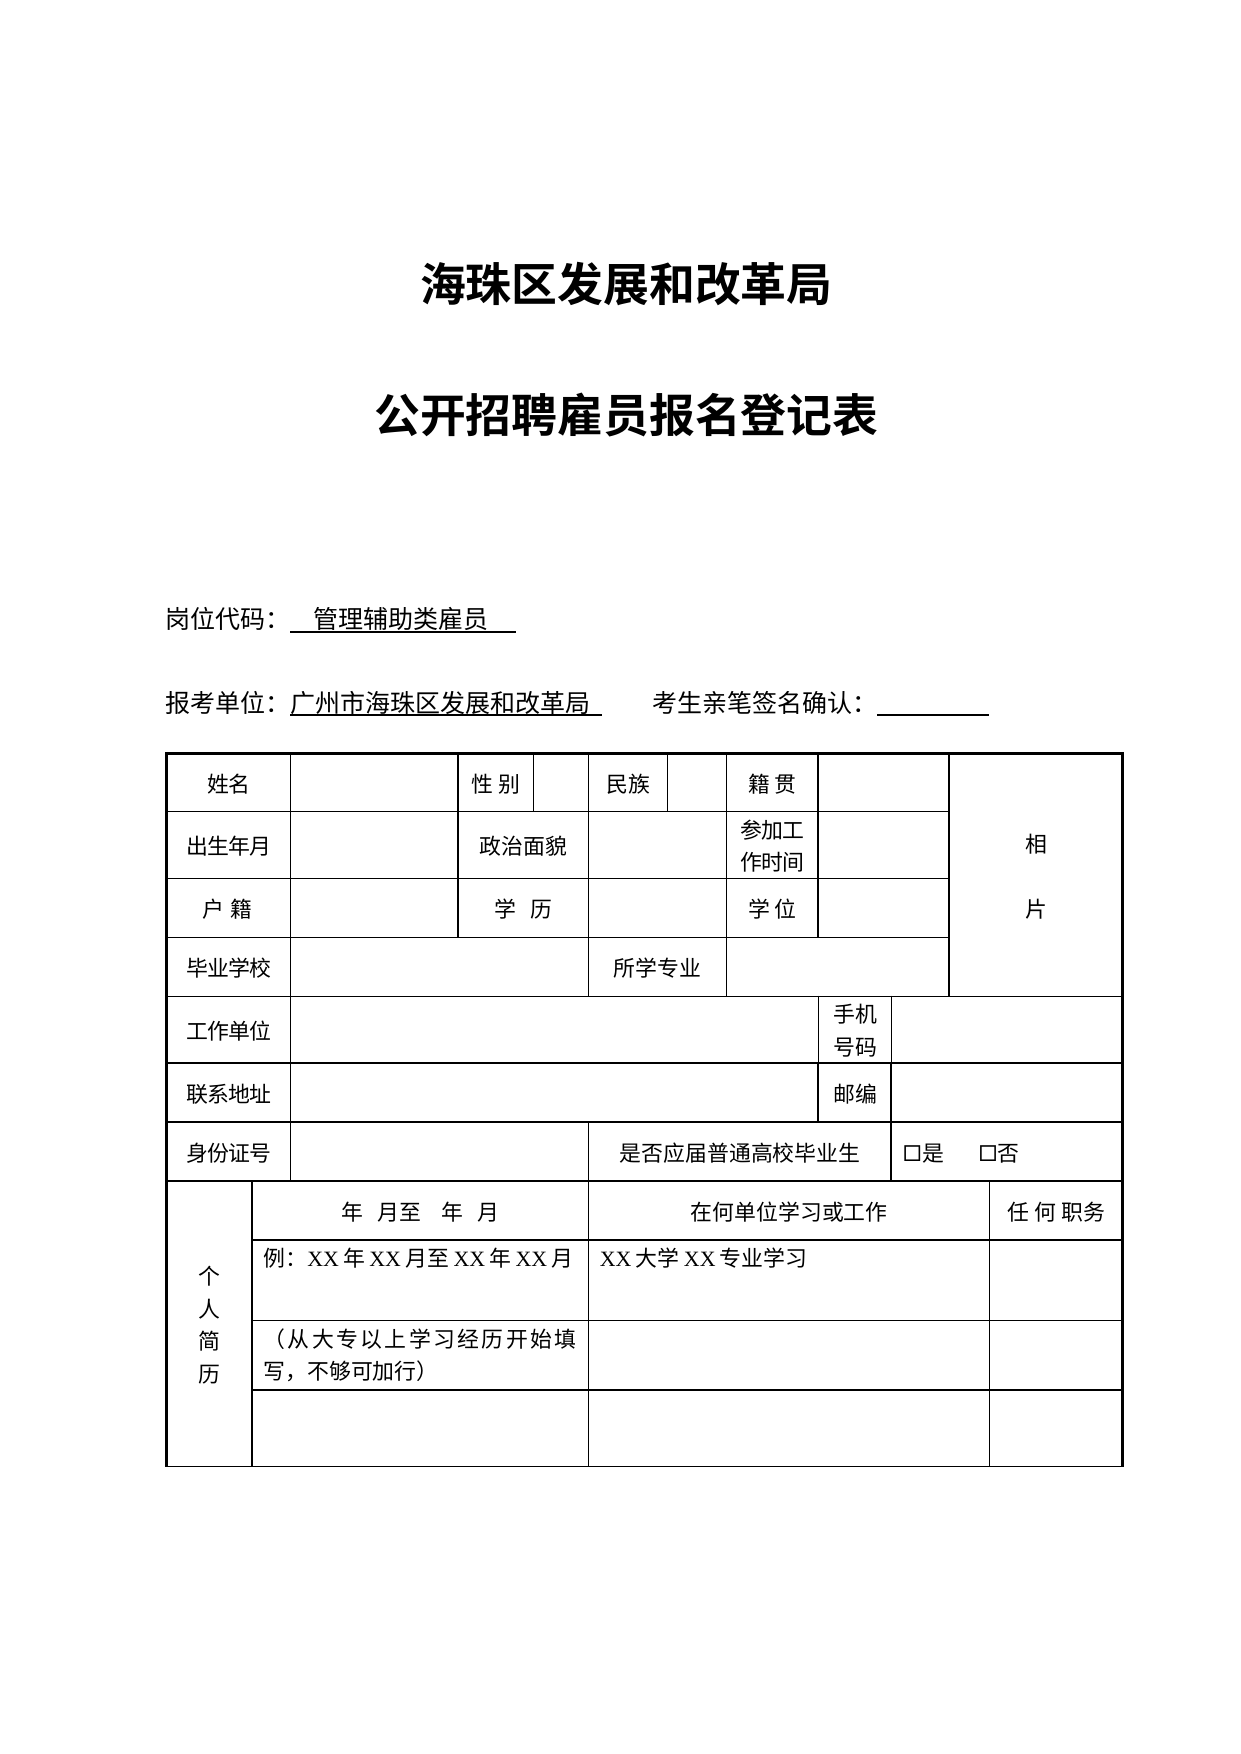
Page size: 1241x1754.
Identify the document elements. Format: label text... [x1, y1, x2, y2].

table_header 籍 贯 [727, 755, 817, 811]
table_header 姓名 [168, 755, 290, 811]
table_cell 年 月至 年 月 [253, 1182, 588, 1239]
table_cell 在何单位学习或工作 [589, 1182, 989, 1239]
table_cell 联系地址 [168, 1064, 290, 1121]
table_cell 邮编 [819, 1064, 890, 1121]
table_cell 是 否 [892, 1123, 1121, 1180]
table_cell 个 人 简 历 [168, 1182, 251, 1466]
text 海珠区发展和改革局 [165, 233, 1087, 330]
table_header [819, 755, 948, 811]
table_cell XX大学XX专业学习 [589, 1241, 989, 1319]
table_cell [819, 812, 948, 877]
table_cell 户 籍 [168, 879, 290, 936]
table_cell [990, 1321, 1121, 1389]
table_cell [291, 938, 588, 996]
table_header [534, 755, 588, 811]
table_cell 例：XX年XX月至XX年XX月 [253, 1241, 588, 1319]
table_cell （从大专以上学习经历开始填写，不够可加行） [253, 1321, 588, 1389]
table_cell [589, 1321, 989, 1389]
table_cell [291, 879, 457, 936]
text 公开招聘雇员报名登记表 [165, 363, 1087, 461]
table_header 相 片 [950, 755, 1121, 996]
table_cell [589, 879, 726, 936]
table_cell 政治面貌 [459, 812, 588, 877]
table_header [668, 755, 726, 811]
table_cell [291, 1064, 817, 1121]
table_cell 出生年月 [168, 812, 290, 877]
table_cell [589, 1391, 989, 1466]
text 报考单位：广州市海珠区发展和改革局 考生亲笔签名确认： [165, 669, 1087, 734]
table_cell 身份证号 [168, 1123, 290, 1180]
table_cell [727, 938, 948, 996]
table_cell 毕业学校 [168, 938, 290, 996]
table_cell [990, 1391, 1121, 1466]
table_cell 学 历 [459, 879, 588, 936]
table_cell 手机号码 [819, 997, 891, 1062]
table_cell [291, 812, 457, 877]
table_cell [819, 879, 948, 936]
table_cell 任 何 职务 [990, 1182, 1121, 1239]
table_cell [892, 1064, 1121, 1121]
table_cell 学 位 [727, 879, 817, 936]
table_cell [291, 997, 818, 1062]
table_cell 参加工作时间 [727, 812, 817, 877]
table_header [291, 755, 457, 811]
table_cell 工作单位 [168, 997, 290, 1062]
table_cell [291, 1123, 588, 1180]
table_cell [253, 1391, 588, 1466]
table_header 民族 [589, 755, 667, 811]
text 岗位代码： 管理辅助类雇员 [165, 586, 1087, 651]
table_cell [589, 812, 726, 877]
table_cell [892, 997, 1121, 1062]
table_header 性 别 [459, 755, 533, 811]
table_cell 是否应届普通高校毕业生 [589, 1123, 890, 1180]
table_cell 所学专业 [589, 938, 726, 996]
table_cell [990, 1241, 1121, 1319]
